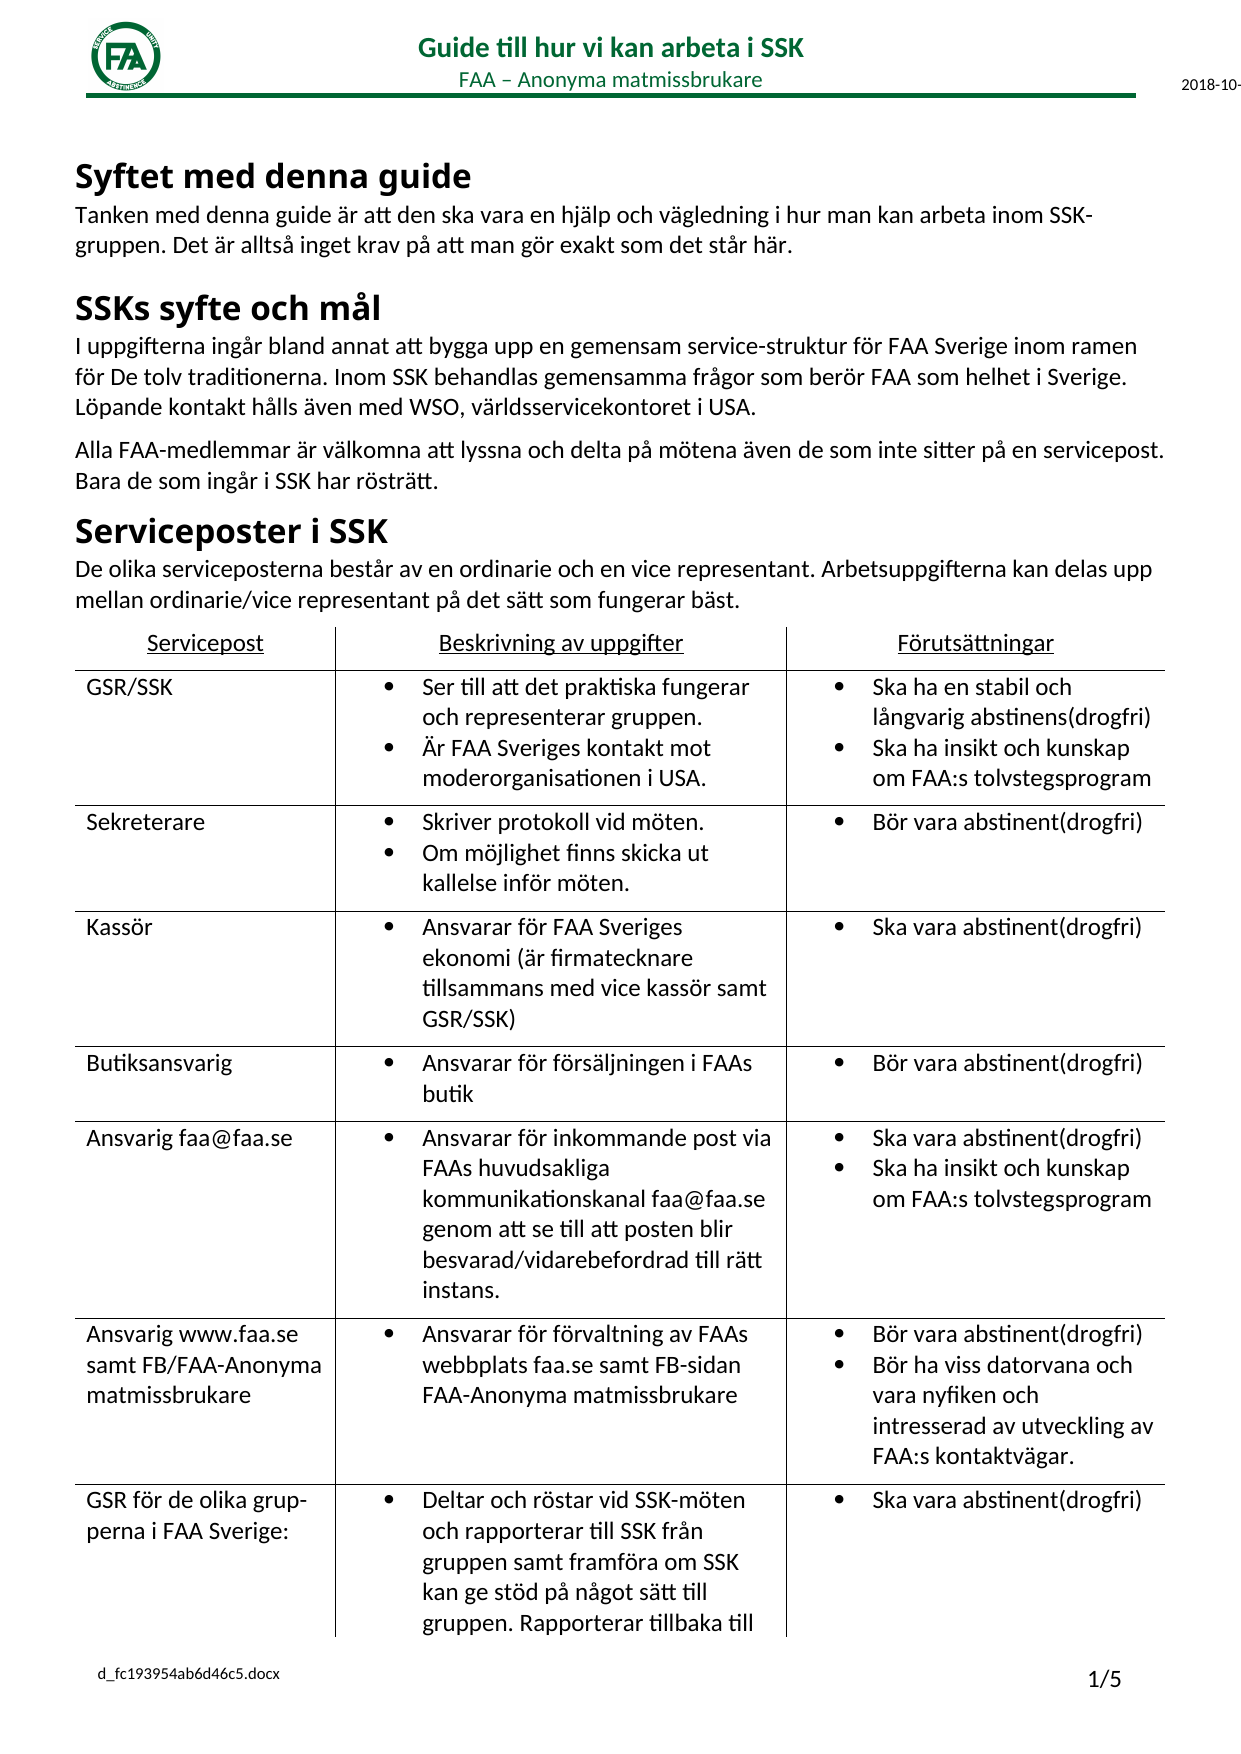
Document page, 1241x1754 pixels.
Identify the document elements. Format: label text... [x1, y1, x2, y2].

text Tanken med denna guide är att den ska vara en hjälp och vägledning i hur man kan arbeta inom SSK-gruppen. Det är alltså inget krav på att man gör exakt som det står här. [75, 199, 1165, 260]
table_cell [336, 1485, 786, 1637]
text Serviceposter i SSK De olika serviceposterna består av en ordinarie och en vice representant. Arbetsuppgifterna kan delas upp mellan ordinarie/vice representant på det sätt som fungerar bäst. [75, 508, 1165, 614]
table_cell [75, 1485, 335, 1637]
table_cell Bör vara abstinent(drogfri) [787, 806, 1165, 911]
table_cell Bör vara abstinent(drogfri) [787, 1047, 1165, 1121]
table_header Servicepost [75, 627, 335, 670]
text Alla FAA-medlemmar är välkomna att lyssna och delta på mötena även de som inte sitter på en servicepost. Bara de som ingår i SSK har rösträtt. [75, 434, 1165, 495]
table_cell Ansvarar för försäljningen i FAAs butik [336, 1047, 786, 1121]
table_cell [787, 1485, 1165, 1637]
table_cell Ansvarar för FAA Sveriges ekonomi (är firmatecknare tillsammans med vice kassör samt GSR/SSK) [336, 912, 786, 1046]
table_cell Bör vara abstinent(drogfri) Bör ha viss datorvana och vara nyfiken och intresserad av utveckling av FAA:s kontaktvägar. [787, 1319, 1165, 1483]
table_cell Ansvarar för förvaltning av FAAs webbplats faa.se samt FB-sidan FAA-Anonyma matmissbrukare [336, 1319, 786, 1483]
table_cell Ska ha en stabil och långvarig abstinens(drogfri) Ska ha insikt och kunskap om FAA:s tolvstegsprogram [787, 671, 1165, 805]
table_cell Kassör [75, 912, 335, 1046]
table_header Beskrivning av uppgifter [336, 627, 786, 670]
subtitle SSKs syfte och mål [75, 285, 1165, 330]
table_header Förutsättningar [787, 627, 1165, 670]
table_cell Sekreterare [75, 806, 335, 911]
subtitle Syftet med denna guide [75, 153, 1165, 199]
table_cell GSR/SSK [75, 671, 335, 805]
table_cell Ansvarig faa@faa.se [75, 1122, 335, 1317]
picture [88, 18, 165, 93]
text I uppgifterna ingår bland annat att bygga upp en gemensam service-struktur för FAA Sverige inom ramen för De tolv traditionerna. Inom SSK behandlas gemensamma frågor som berör FAA som helhet i Sverige. Löpande kontakt hålls även med WSO, världsservicekontoret i USA. [75, 330, 1165, 422]
table_cell Ska vara abstinent(drogfri) Ska ha insikt och kunskap om FAA:s tolvstegsprogram [787, 1122, 1165, 1317]
table_cell Ser till att det praktiska fungerar och representerar gruppen. Är FAA Sveriges kontakt mot moderorganisationen i USA. [336, 671, 786, 805]
table_cell Ska vara abstinent(drogfri) [787, 912, 1165, 1046]
table_cell Butiksansvarig [75, 1047, 335, 1121]
table_cell Ansvarar för inkommande post via FAAs huvudsakliga kommunikationskanal faa@faa.se genom att se till att posten blir besvarad/vidarebefordrad till rätt instans. [336, 1122, 786, 1317]
table_cell Skriver protokoll vid möten. Om möjlighet finns skicka ut kallelse inför möten. [336, 806, 786, 911]
table_cell Ansvarig www.faa.se samt FB/FAA-Anonyma matmissbrukare [75, 1319, 335, 1483]
